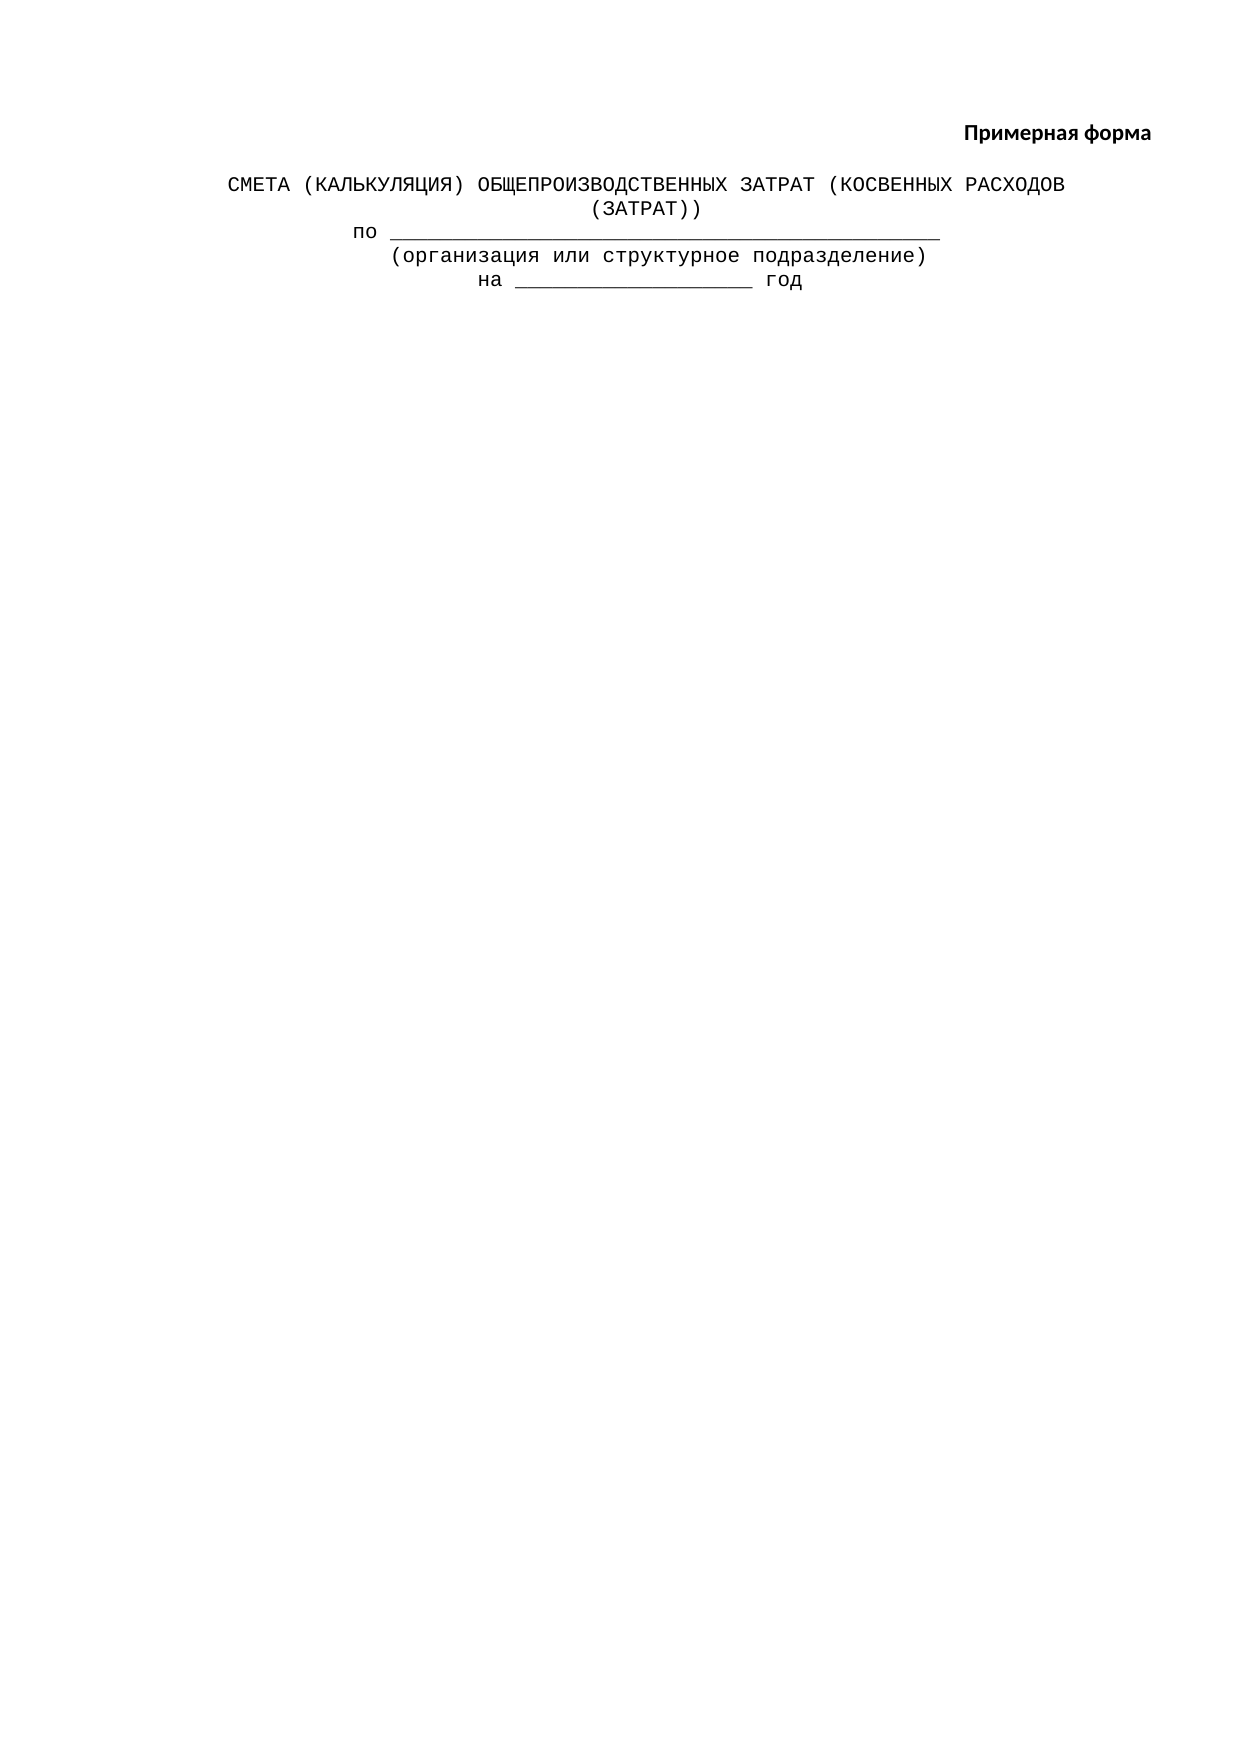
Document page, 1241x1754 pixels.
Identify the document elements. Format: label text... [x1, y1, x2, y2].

text на ___________________ год [177, 269, 1152, 292]
text по ____________________________________________ [177, 221, 1152, 245]
text (организация или структурное подразделение) [177, 245, 1152, 269]
text СМЕТА (КАЛЬКУЛЯЦИЯ) ОБЩЕПРОИЗВОДСТВЕННЫХ ЗАТРАТ (КОСВЕННЫХ РАСХОДОВ [177, 174, 1152, 198]
text Примерная форма [177, 118, 1152, 146]
text (ЗАТРАТ)) [177, 198, 1152, 221]
